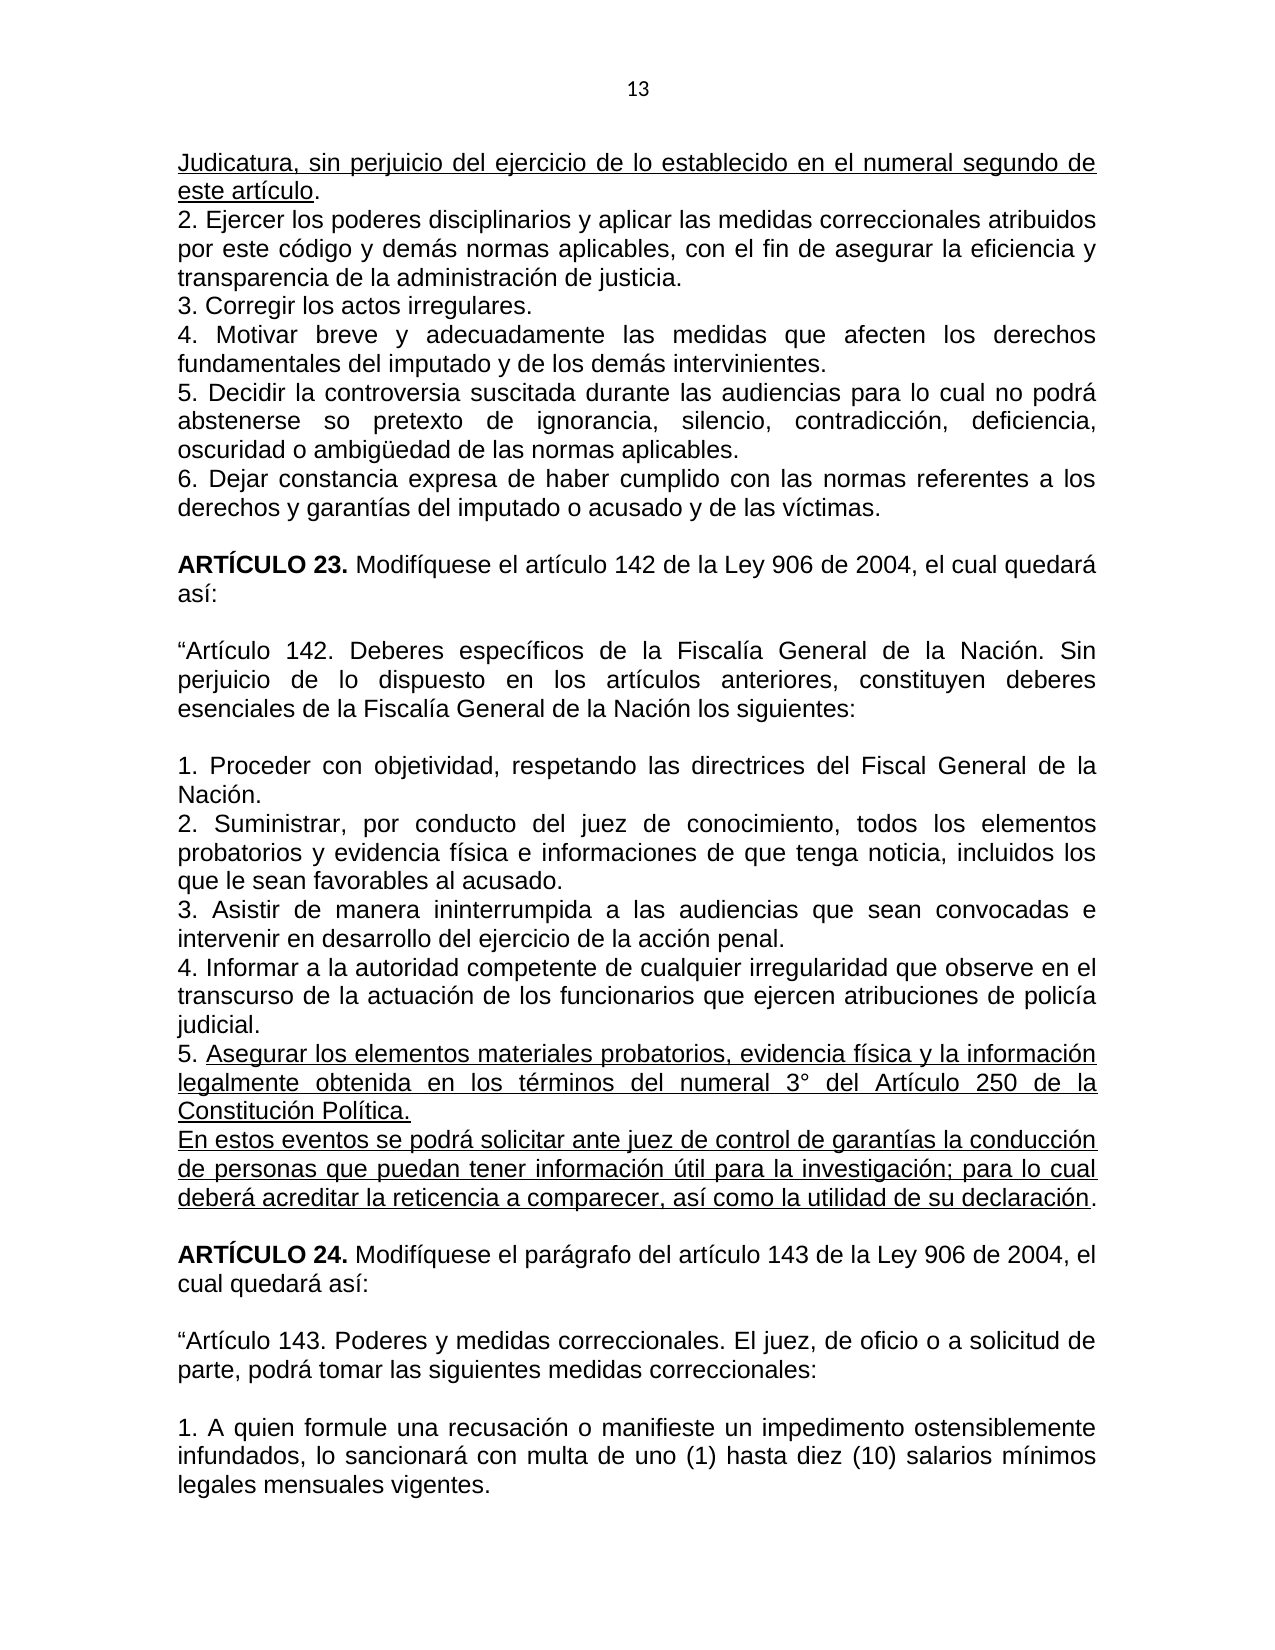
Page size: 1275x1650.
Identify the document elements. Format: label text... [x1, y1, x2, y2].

text En estos eventos se podrá solicitar ante juez de control de garantías la conducción de personas que puedan tener información útil para la investigación; para lo cual deberá acreditar la reticencia a comparecer, así como la utilidad de su declaración. [177, 1180, 1098, 1211]
text 6. Dejar constancia expresa de haber cumplido con las normas referentes a los derechos y garantías del imputado o acusado y de las víctimas. [177, 464, 1098, 521]
text En estos eventos se podrá solicitar ante juez de control de garantías la conducción de personas que puedan tener información útil para la investigación; para lo cual deberá acreditar la reticencia a comparecer, así como la utilidad de su declaración. [177, 1125, 1098, 1150]
text 3. Asistir de manera ininterrumpida a las audiencias que sean convocadas e intervenir en desarrollo del ejercicio de la acción penal. [177, 895, 1098, 953]
text “Artículo 142. Deberes específicos de la Fiscalía General de la Nación. Sin perjuicio de lo dispuesto en los artículos anteriores, constituyen deberes esenciales de la Fiscalía General de la Nación los siguientes: [177, 636, 1098, 723]
text 1. Proceder con objetividad, respetando las directrices del Fiscal General de la Nación. [177, 751, 1098, 809]
text 1. A quien formule una recusación o manifieste un impedimento ostensiblemente infundados, lo sancionará con multa de uno (1) hasta diez (10) salarios mínimos legales mensuales vigentes. [177, 1413, 1098, 1499]
text 2. Ejercer los poderes disciplinarios y aplicar las medidas correccionales atribuidos por este código y demás normas aplicables, con el fin de asegurar la eficiencia y transparencia de la administración de justicia. [177, 205, 1098, 291]
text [177, 148, 1098, 205]
text “Artículo 143. Poderes y medidas correccionales. El juez, de oficio o a solicitud de parte, podrá tomar las siguientes medidas correccionales: [177, 1326, 1098, 1384]
text 2. Suministrar, por conducto del juez de conocimiento, todos los elementos probatorios y evidencia física e informaciones de que tenga noticia, incluidos los que le sean favorables al acusado. [177, 809, 1098, 895]
text 3. Corregir los actos irregulares. [177, 291, 1098, 320]
text En estos eventos se podrá solicitar ante juez de control de garantías la conducción de personas que puedan tener información útil para la investigación; para lo cual deberá acreditar la reticencia a comparecer, así como la utilidad de su declaración. [177, 1151, 1098, 1179]
text ARTÍCULO 23. Modifíquese el artículo 142 de la Ley 906 de 2004, el cual quedará así: [177, 550, 1098, 608]
text 5. Asegurar los elementos materiales probatorios, evidencia física y la información legalmente obtenida en los términos del numeral 3° del Artículo 250 de la Constitución Política. [177, 1039, 1098, 1093]
text 4. Motivar breve y adecuadamente las medidas que afecten los derechos fundamentales del imputado y de los demás intervinientes. [177, 320, 1098, 378]
text 5. Asegurar los elementos materiales probatorios, evidencia física y la información legalmente obtenida en los términos del numeral 3° del Artículo 250 de la Constitución Política. [177, 1094, 1098, 1125]
text ARTÍCULO 24. Modifíquese el parágrafo del artículo 143 de la Ley 906 de 2004, el cual quedará así: [177, 1240, 1098, 1298]
text 5. Decidir la controversia suscitada durante las audiencias para lo cual no podrá abstenerse so pretexto de ignorancia, silencio, contradicción, deficiencia, oscuridad o ambigüedad de las normas aplicables. [177, 378, 1098, 464]
text 4. Informar a la autoridad competente de cualquier irregularidad que observe en el transcurso de la actuación de los funcionarios que ejercen atribuciones de policía judicial. [177, 953, 1098, 1039]
